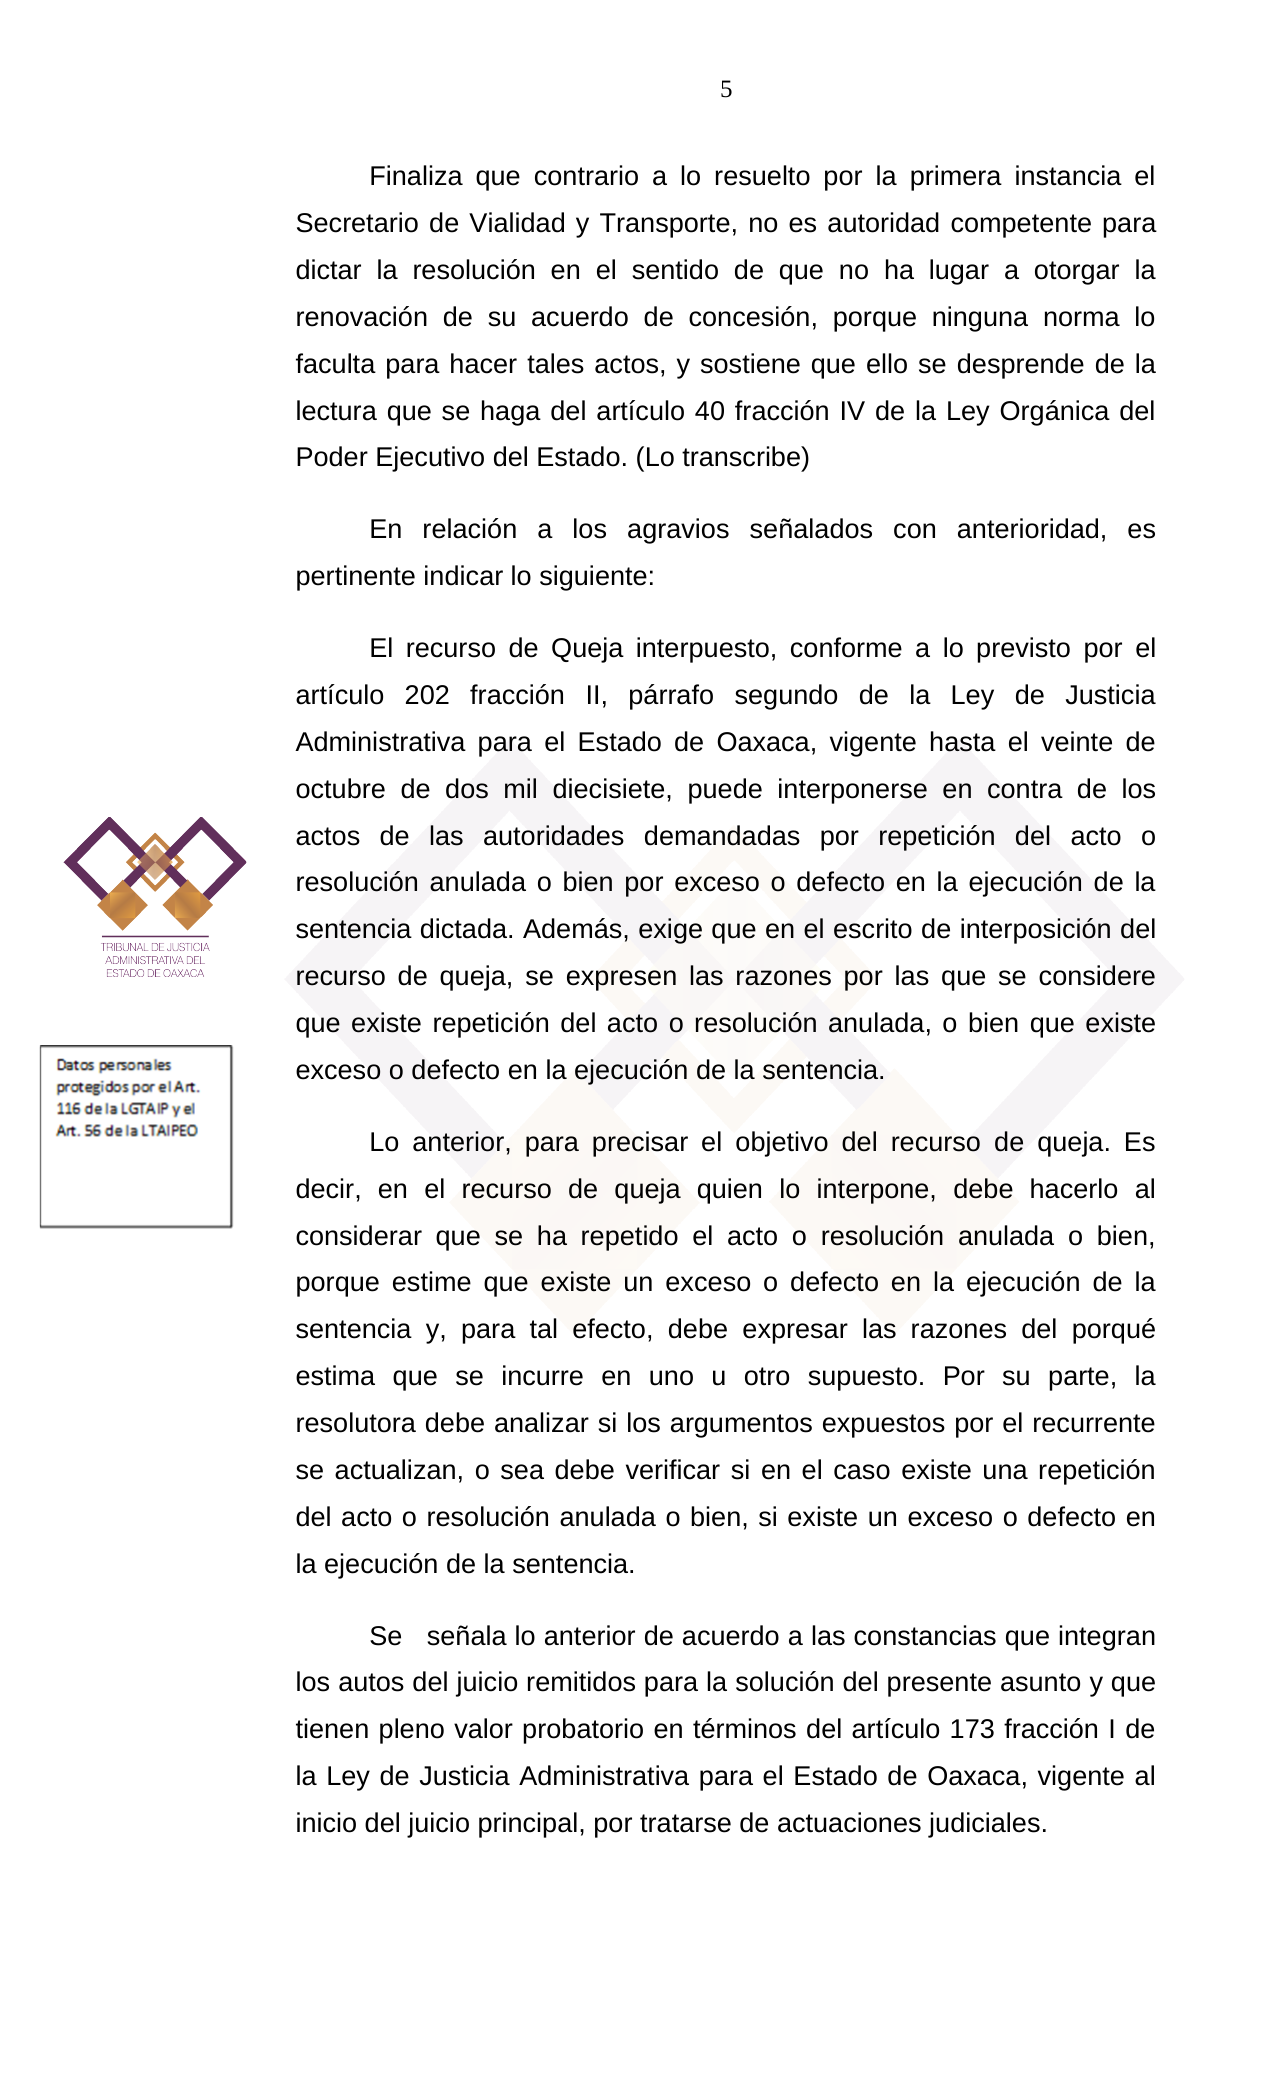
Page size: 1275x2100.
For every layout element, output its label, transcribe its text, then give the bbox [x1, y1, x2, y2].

picture [63, 817, 247, 977]
text El recurso de Queja interpuesto, conforme a lo previsto por el artículo 202 fracción II, párrafo segundo de la Ley de Justicia Administrativa para el Estado de Oaxaca, vigente hasta el veinte de octubre de dos mil diecisiete, puede interponerse en contra de los actos de las autoridades demandadas por repetición del acto o resolución anulada o bien por exceso o defecto en la ejecución de la sentencia dictada. Además, exige que en el escrito de interposición del recurso de queja, se expresen las razones por las que se considere que existe repetición del acto o resolución anulada, o bien que existe exceso o defecto en la ejecución de la sentencia. [295, 632, 1157, 1085]
picture [39, 1045, 235, 1230]
text Se señala lo anterior de acuerdo a las constancias que integran los autos del juicio remitidos para la solución del presente asunto y que tienen pleno valor probatorio en términos del artículo 173 fracción I de la Ley de Justicia Administrativa para el Estado de Oaxaca, vigente al inicio del juicio principal, por tratarse de actuaciones judiciales. [295, 1619, 1157, 1838]
text Lo anterior, para precisar el objetivo del recurso de queja. Es decir, en el recurso de queja quien lo interpone, debe hacerlo al considerar que se ha repetido el acto o resolución anulada o bien, porque estime que existe un exceso o defecto en la ejecución de la sentencia y, para tal efecto, debe expresar las razones del porqué estima que se incurre en uno u otro supuesto. Por su parte, la resolutora debe analizar si los argumentos expuestos por el recurrente se actualizan, o sea debe verificar si en el caso existe una repetición del acto o resolución anulada o bien, si existe un exceso o defecto en la ejecución de la sentencia. [295, 1126, 1157, 1579]
text En relación a los agravios señalados con anterioridad, es pertinente indicar lo siguiente: [295, 513, 1157, 591]
picture [284, 738, 1185, 1336]
text Finaliza que contrario a lo resuelto por la primera instancia el Secretario de Vialidad y Transporte, no es autoridad competente para dictar la resolución en el sentido de que no ha lugar a otorgar la renovación de su acuerdo de concesión, porque ninguna norma lo faculta para hacer tales actos, y sostiene que ello se desprende de la lectura que se haga del artículo 40 fracción IV de la Ley Orgánica del Poder Ejecutivo del Estado. (Lo transcribe) [295, 160, 1157, 473]
